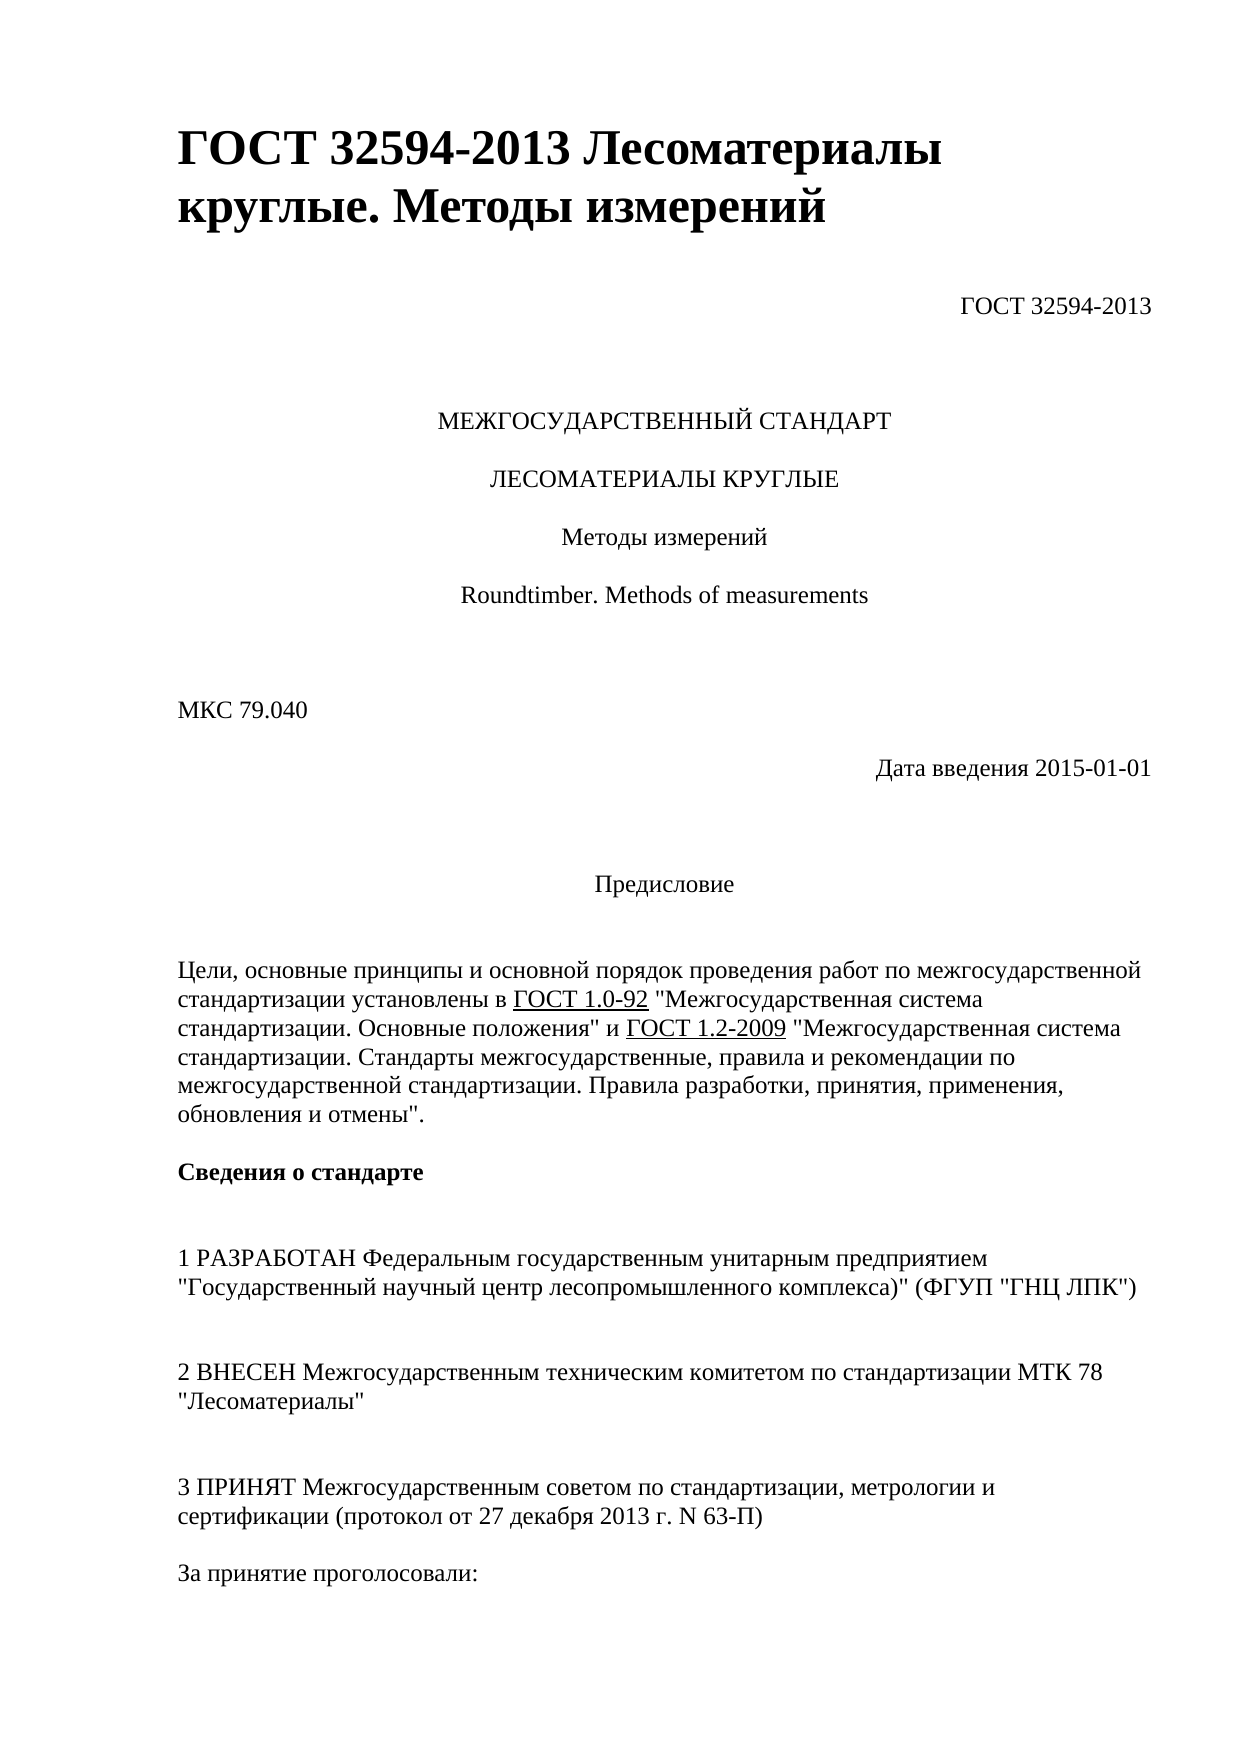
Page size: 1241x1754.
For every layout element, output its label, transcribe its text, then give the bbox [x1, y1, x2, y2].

text Дата введения 2015-01-01 [177, 753, 1152, 782]
text ГОСТ 32594-2013 Лесоматериалы круглые. Методы измерений [177, 118, 1152, 233]
text Цели, основные принципы и основной порядок проведения работ по межгосударственной стандартизации установлены в ГОСТ 1.0-92 "Межгосударственная система стандартизации. Основные положения" и ГОСТ 1.2-2009 "Межгосударственная система стандартизации. Стандарты межгосударственные, правила и рекомендации по межгосударственной стандартизации. Правила разработки, принятия, применения, обновления и отмены". Сведения о стандарте [177, 927, 1152, 1214]
text Предисловие [177, 811, 1152, 898]
text 1 РАЗРАБОТАН Федеральным государственным унитарным предприятием "Государственный научный центр лесопромышленного комплекса)" (ФГУП "ГНЦ ЛПК") [177, 1243, 1152, 1328]
text Методы измерений [177, 522, 1152, 551]
text ГОСТ 32594-2013 [177, 262, 1152, 320]
text ЛЕСОМАТЕРИАЛЫ КРУГЛЫЕ [177, 464, 1152, 493]
text 2 ВНЕСЕН Межгосударственным техническим комитетом по стандартизации МТК 78 "Лесоматериалы" [177, 1357, 1152, 1443]
text Roundtimber. Methods of measurements [177, 580, 1152, 609]
text МКС 79.040 [177, 638, 1152, 724]
text 3 ПРИНЯТ Межгосударственным советом по стандартизации, метрологии и сертификации (протокол от 27 декабря 2013 г. N 63-П) За принятие проголосовали: [177, 1472, 1152, 1615]
text МЕЖГОСУДАРСТВЕННЫЙ СТАНДАРТ [177, 349, 1152, 435]
